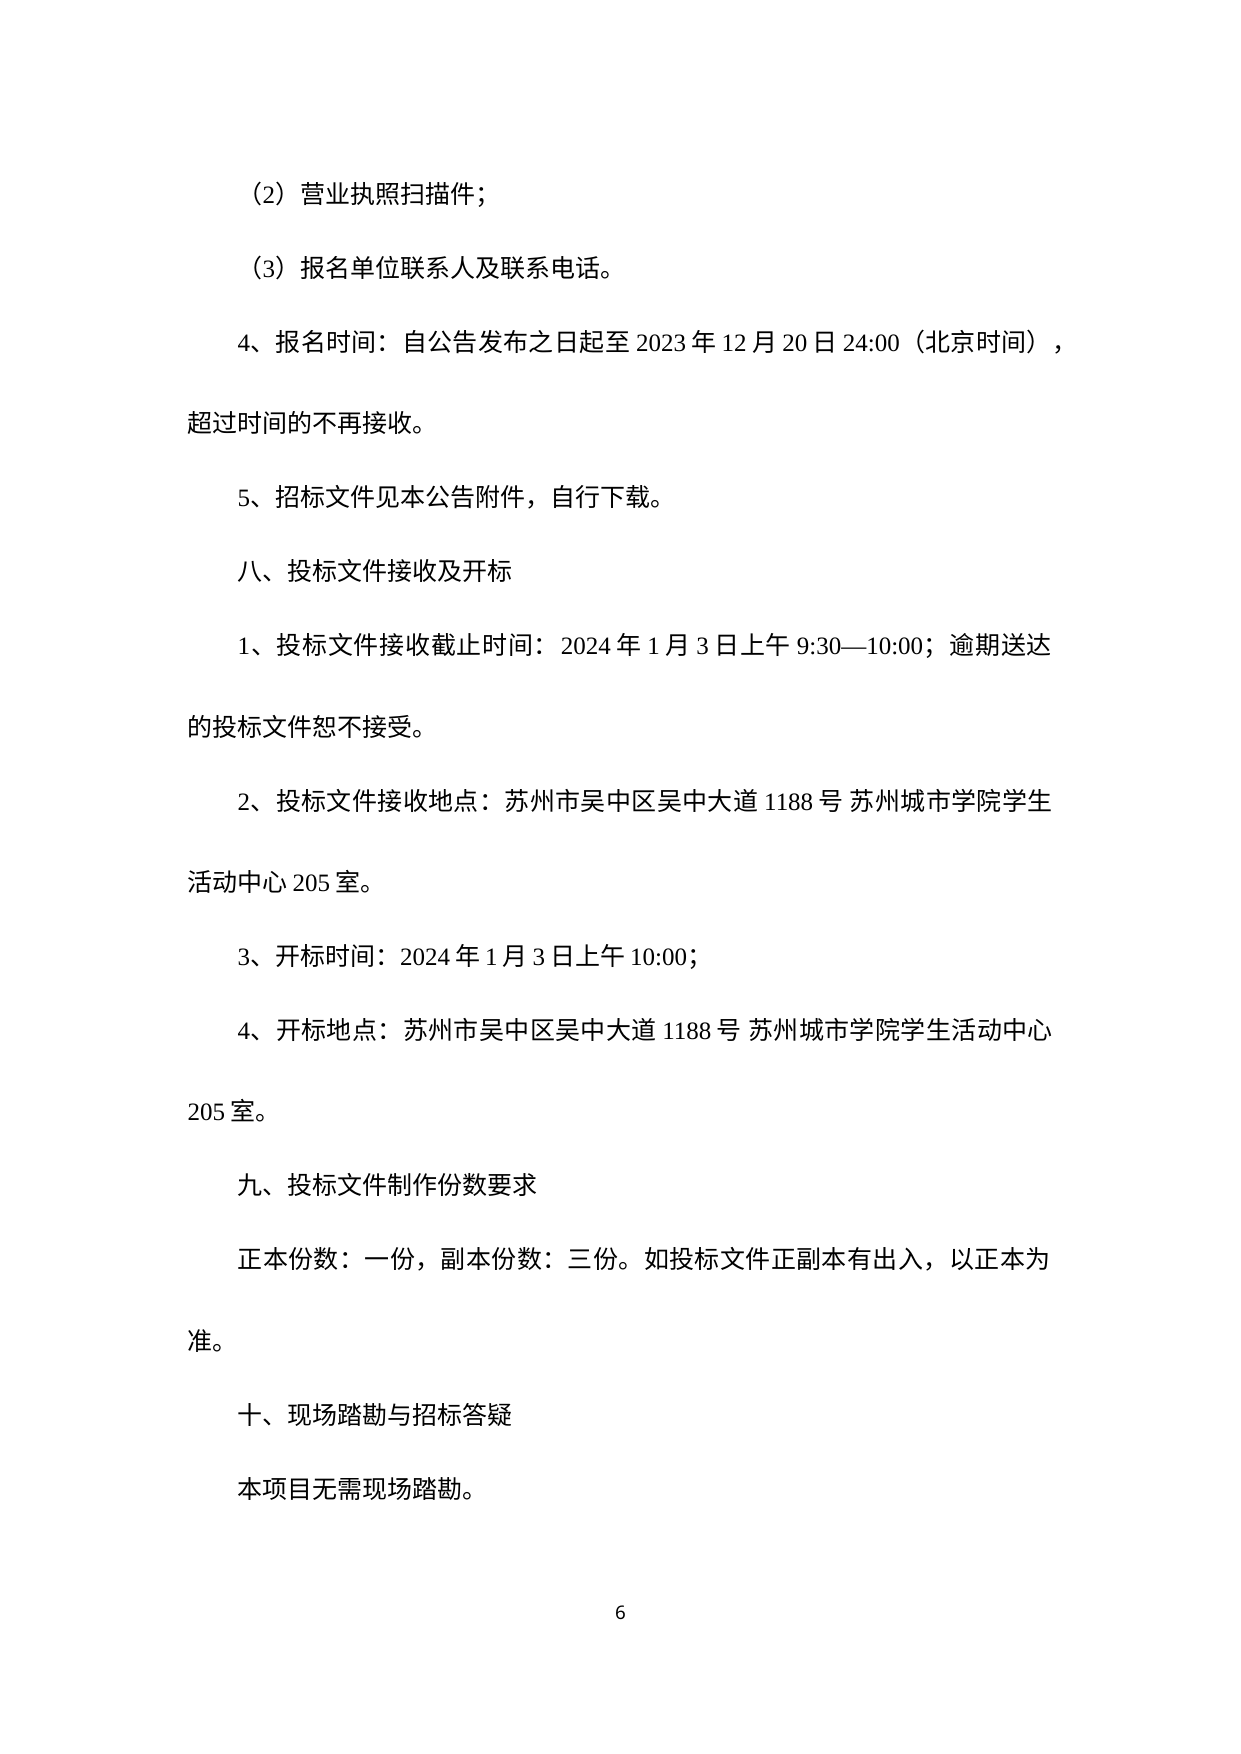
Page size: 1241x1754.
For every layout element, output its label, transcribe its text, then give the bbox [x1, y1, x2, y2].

text 正本份数：一份，副本份数：三份。如投标文件正副本有出入，以正本为准。 [187, 1225, 1053, 1372]
text 4、报名时间：自公告发布之日起至2023年12月20日24:00（北京时间），超过时间的不再接收。 [187, 308, 1053, 454]
text 3、开标时间：2024年1月3日上午10:00； [187, 922, 1053, 987]
text （2）营业执照扫描件； [187, 160, 1053, 225]
text 本项目无需现场踏勘。 [187, 1455, 1053, 1520]
text （3）报名单位联系人及联系电话。 [187, 234, 1053, 299]
text 1、投标文件接收截止时间：2024年1月3日上午9:30—10:00；逾期送达的投标文件恕不接受。 [187, 611, 1053, 758]
text 十、现场踏勘与招标答疑 [187, 1381, 1053, 1446]
text 5、招标文件见本公告附件，自行下载。 [187, 463, 1053, 528]
text 九、投标文件制作份数要求 [187, 1151, 1053, 1216]
text 八、投标文件接收及开标 [187, 537, 1053, 602]
text 4、开标地点：苏州市吴中区吴中大道1188号 苏州城市学院学生活动中心205室。 [187, 996, 1053, 1142]
text 2、投标文件接收地点：苏州市吴中区吴中大道1188号 苏州城市学院学生活动中心205室。 [187, 767, 1053, 913]
